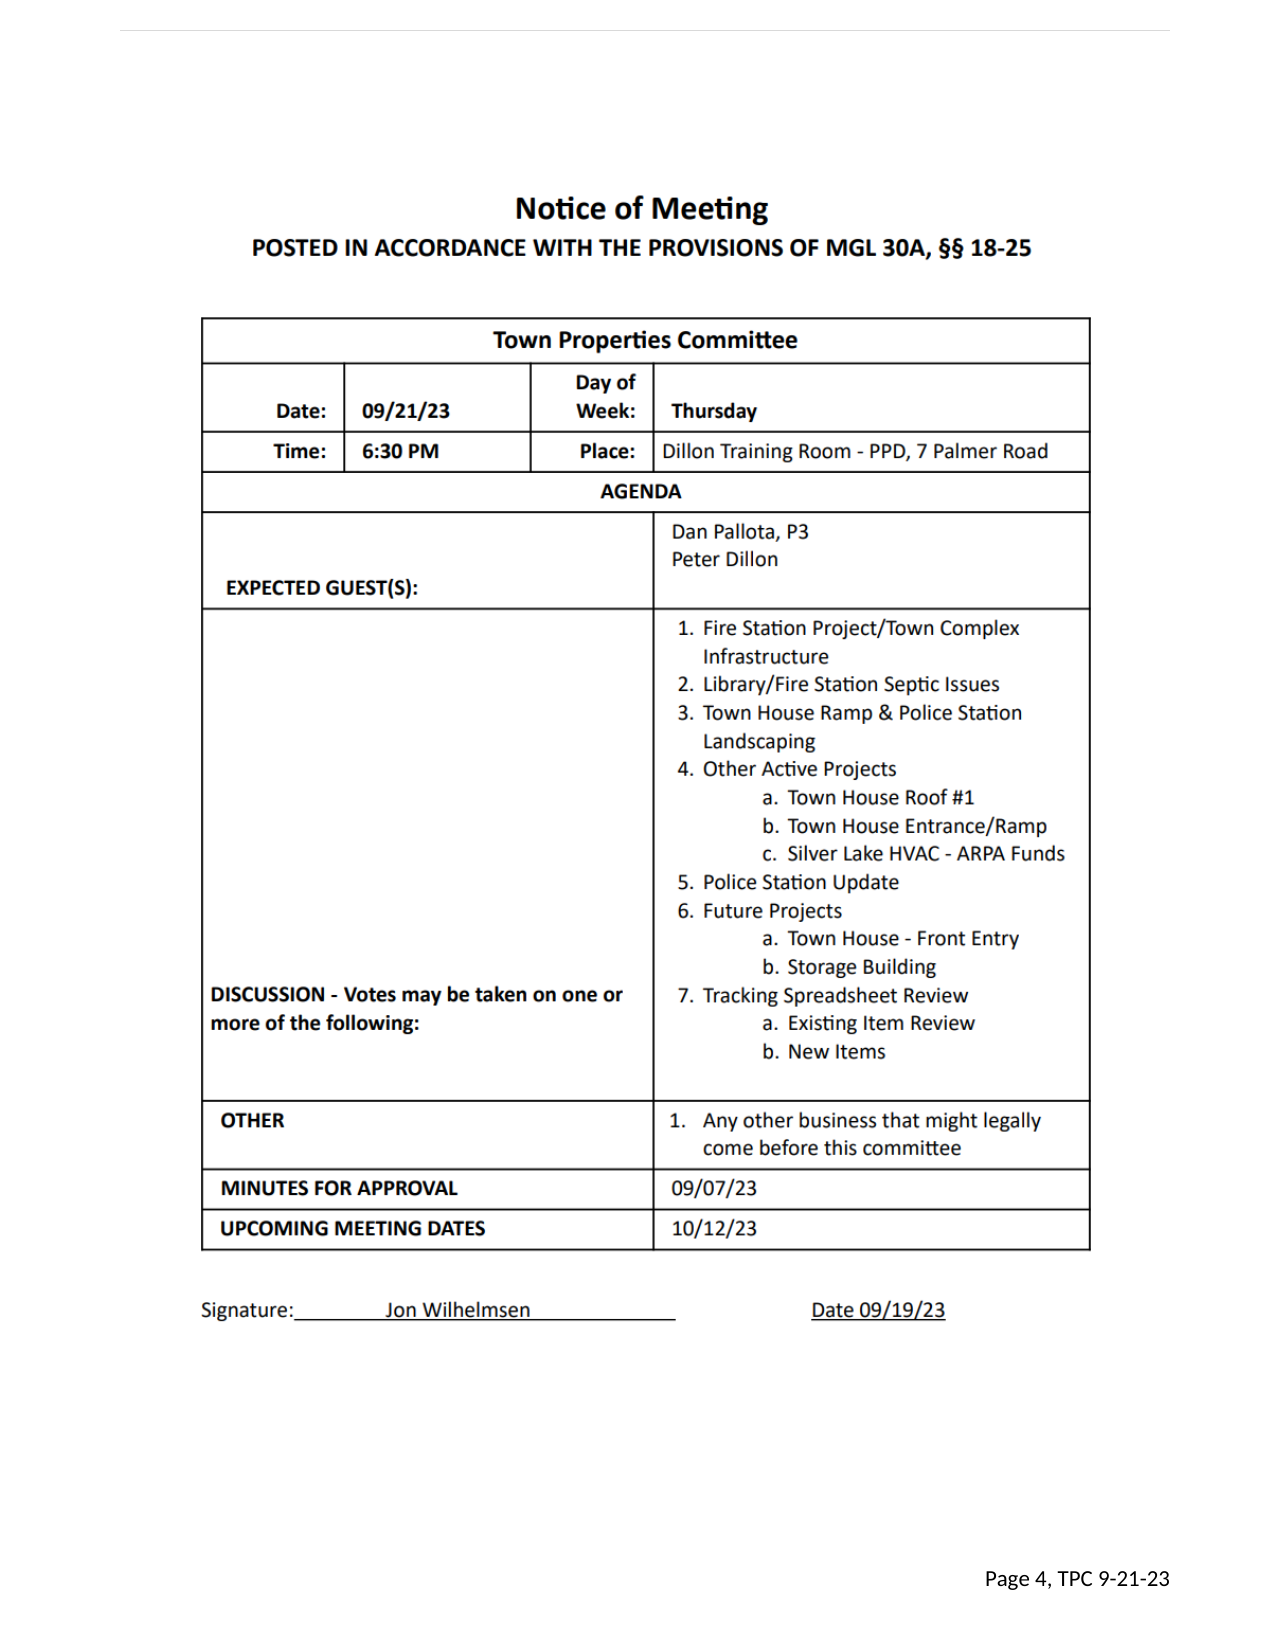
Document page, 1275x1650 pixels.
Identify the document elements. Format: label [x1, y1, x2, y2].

picture [73, 60, 1217, 1534]
